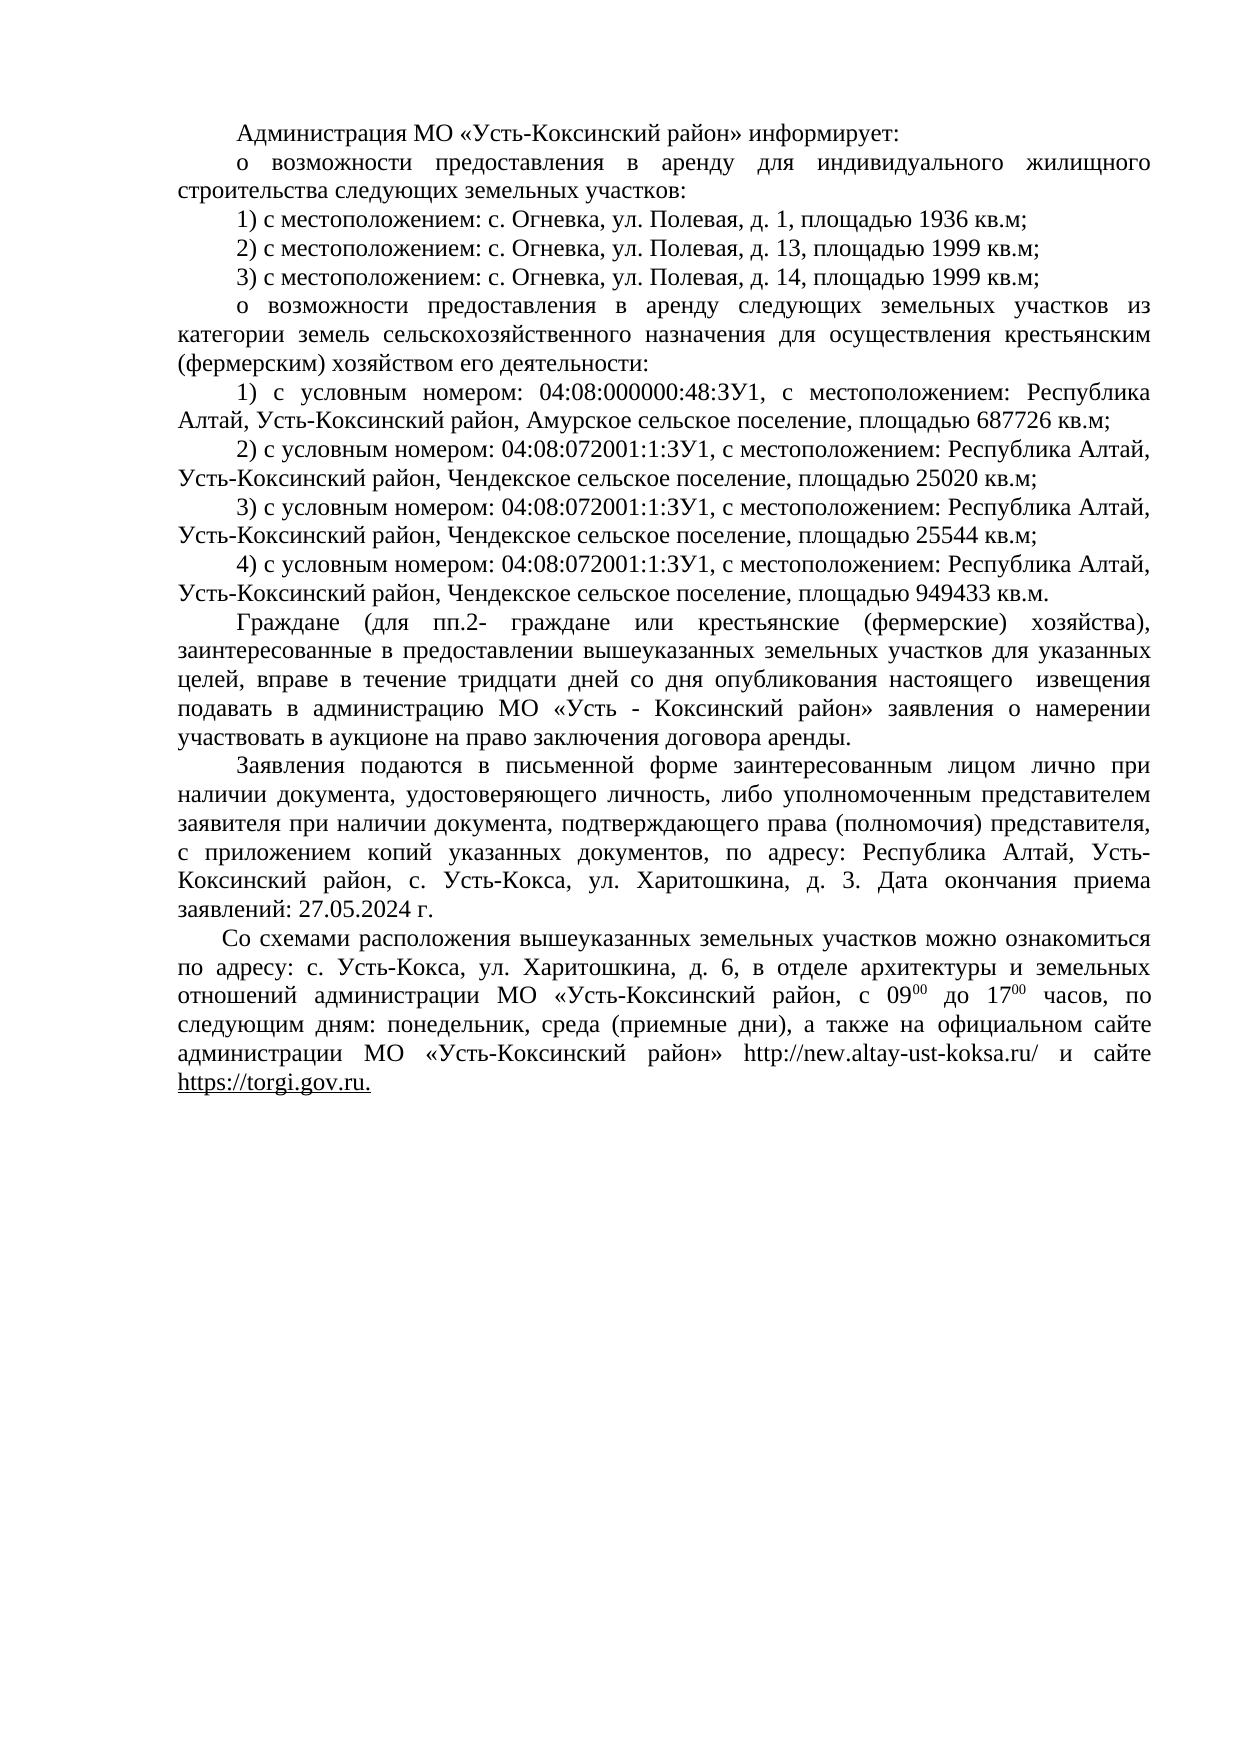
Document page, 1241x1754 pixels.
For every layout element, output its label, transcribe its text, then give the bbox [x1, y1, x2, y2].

text о возможности предоставления в аренду следующих земельных участков из категории земель сельскохозяйственного назначения для осуществления крестьянским (фермерским) хозяйством его деятельности: [177, 291, 1152, 377]
text Администрация МО «Усть-Коксинский район» информирует: [177, 118, 1152, 147]
text о возможности предоставления в аренду для индивидуального жилищного строительства следующих земельных участков: [177, 147, 1152, 204]
text 2) с местоположением: с. Огневка, ул. Полевая, д. 13, площадью 1999 кв.м; [177, 233, 1152, 262]
text Граждане (для пп.2- граждане или крестьянские (фермерские) хозяйства), заинтересованные в предоставлении вышеуказанных земельных участков для указанных целей, вправе в течение тридцати дней со дня опубликования настоящего извещения подавать в администрацию МО «Усть - Коксинский район» заявления о намерении участвовать в аукционе на право заключения договора аренды. [177, 607, 1152, 751]
text 2) с условным номером: 04:08:072001:1:ЗУ1, с местоположением: Республика Алтай, Усть-Коксинский район, Чендекское сельское поселение, площадью 25020 кв.м; [177, 434, 1152, 492]
text 1) с условным номером: 04:08:000000:48:ЗУ1, с местоположением: Республика Алтай, Усть-Коксинский район, Амурское сельское поселение, площадью 687726 кв.м; [177, 377, 1152, 434]
text Со схемами расположения вышеуказанных земельных участков можно ознакомиться по адресу: с. Усть-Кокса, ул. Харитошкина, д. 6, в отделе архитектуры и земельных отношений администрации МО «Усть-Коксинский район, с 0900 до 1700 часов, по следующим дням: понедельник, среда (приемные дни), а также на официальном сайте администрации МО «Усть-Коксинский район» http://new.altay-ust-koksa.ru/ и сайте https://torgi.gov.ru. [177, 923, 1152, 1096]
text 4) с условным номером: 04:08:072001:1:ЗУ1, с местоположением: Республика Алтай, Усть-Коксинский район, Чендекское сельское поселение, площадью 949433 кв.м. [177, 549, 1152, 607]
text Заявления подаются в письменной форме заинтересованным лицом лично при наличии документа, удостоверяющего личность, либо уполномоченным представителем заявителя при наличии документа, подтверждающего права (полномочия) представителя, с приложением копий указанных документов, по адресу: Республика Алтай, Усть-Коксинский район, с. Усть-Кокса, ул. Харитошкина, д. 3. Дата окончания приема заявлений: 27.05.2024 г. [177, 751, 1152, 923]
text 3) с условным номером: 04:08:072001:1:ЗУ1, с местоположением: Республика Алтай, Усть-Коксинский район, Чендекское сельское поселение, площадью 25544 кв.м; [177, 492, 1152, 549]
text 3) с местоположением: с. Огневка, ул. Полевая, д. 14, площадью 1999 кв.м; [177, 262, 1152, 291]
text 1) с местоположением: с. Огневка, ул. Полевая, д. 1, площадью 1936 кв.м; [177, 204, 1152, 233]
